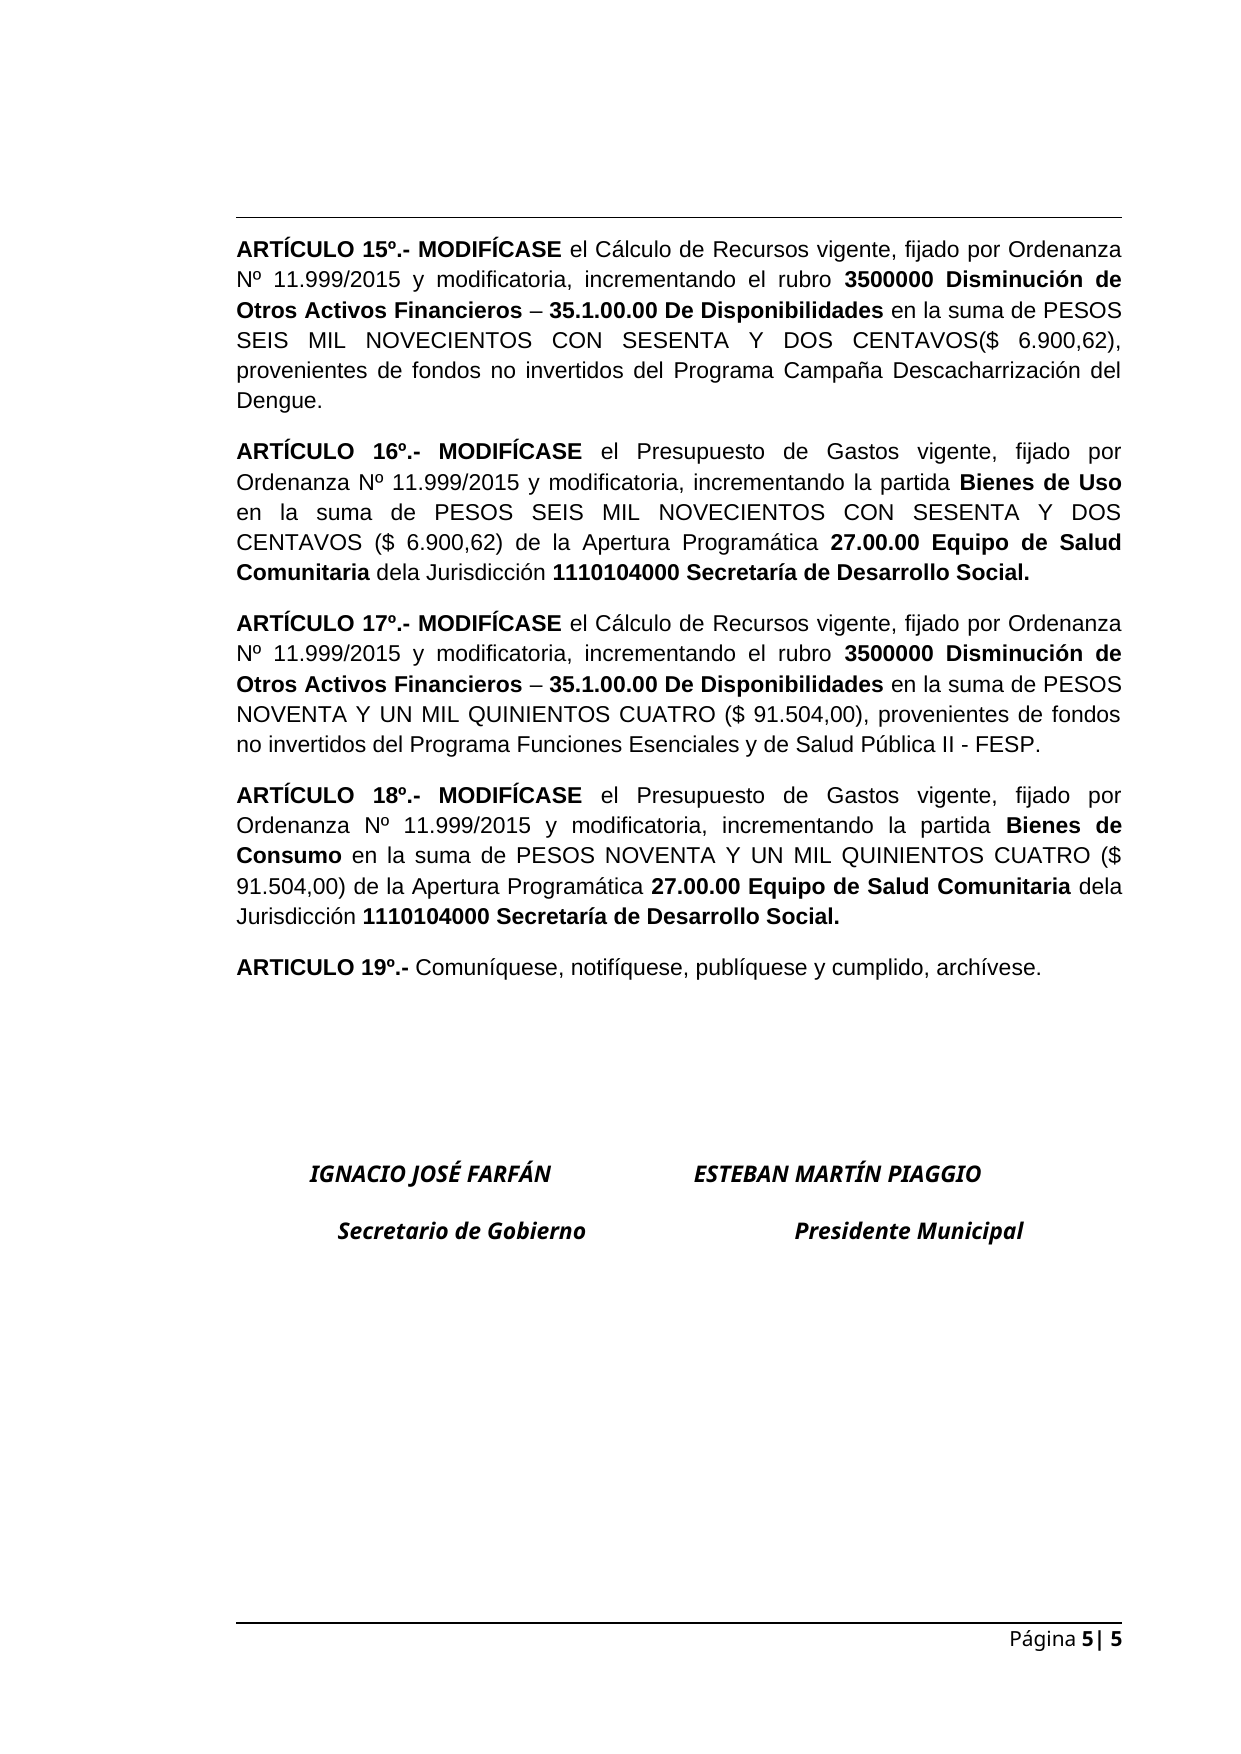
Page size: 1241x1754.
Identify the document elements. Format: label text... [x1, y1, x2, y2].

text ARTÍCULO 16º.- MODIFÍCASE el Presupuesto de Gastos vigente, fijado por Ordenanza Nº 11.999/2015 y modificatoria, incrementando la partida Bienes de Uso en la suma de PESOS SEIS MIL NOVECIENTOS CON SESENTA Y DOS CENTAVOS ($ 6.900,62) de la Apertura Programática 27.00.00 Equipo de Salud Comunitaria dela Jurisdicción 1110104000 Secretaría de Desarrollo Social. [236, 438, 1122, 586]
text Secretario de Gobierno Presidente Municipal [236, 1215, 1122, 1246]
text ARTÍCULO 17º.- MODIFÍCASE el Cálculo de Recursos vigente, fijado por Ordenanza Nº 11.999/2015 y modificatoria, incrementando el rubro 3500000 Disminución de Otros Activos Financieros – 35.1.00.00 De Disponibilidades en la suma de PESOS NOVENTA Y UN MIL QUINIENTOS CUATRO ($ 91.504,00), provenientes de fondos no invertidos del Programa Funciones Esenciales y de Salud Pública II - FESP. [236, 610, 1122, 757]
text ARTÍCULO 18º.- MODIFÍCASE el Presupuesto de Gastos vigente, fijado por Ordenanza Nº 11.999/2015 y modificatoria, incrementando la partida Bienes de Consumo en la suma de PESOS NOVENTA Y UN MIL QUINIENTOS CUATRO ($ 91.504,00) de la Apertura Programática 27.00.00 Equipo de Salud Comunitaria dela Jurisdicción 1110104000 Secretaría de Desarrollo Social. [236, 782, 1122, 929]
text ARTICULO 19º.- Comuníquese, notifíquese, publíquese y cumplido, archívese. [236, 954, 1122, 980]
text IGNACIO JOSÉ FARFÁN ESTEBAN MARTÍN PIAGGIO [310, 1158, 1122, 1189]
text ARTÍCULO 15º.- MODIFÍCASE el Cálculo de Recursos vigente, fijado por Ordenanza Nº 11.999/2015 y modificatoria, incrementando el rubro 3500000 Disminución de Otros Activos Financieros – 35.1.00.00 De Disponibilidades en la suma de PESOS SEIS MIL NOVECIENTOS CON SESENTA Y DOS CENTAVOS($ 6.900,62), provenientes de fondos no invertidos del Programa Campaña Descacharrización del Dengue. [236, 236, 1122, 414]
